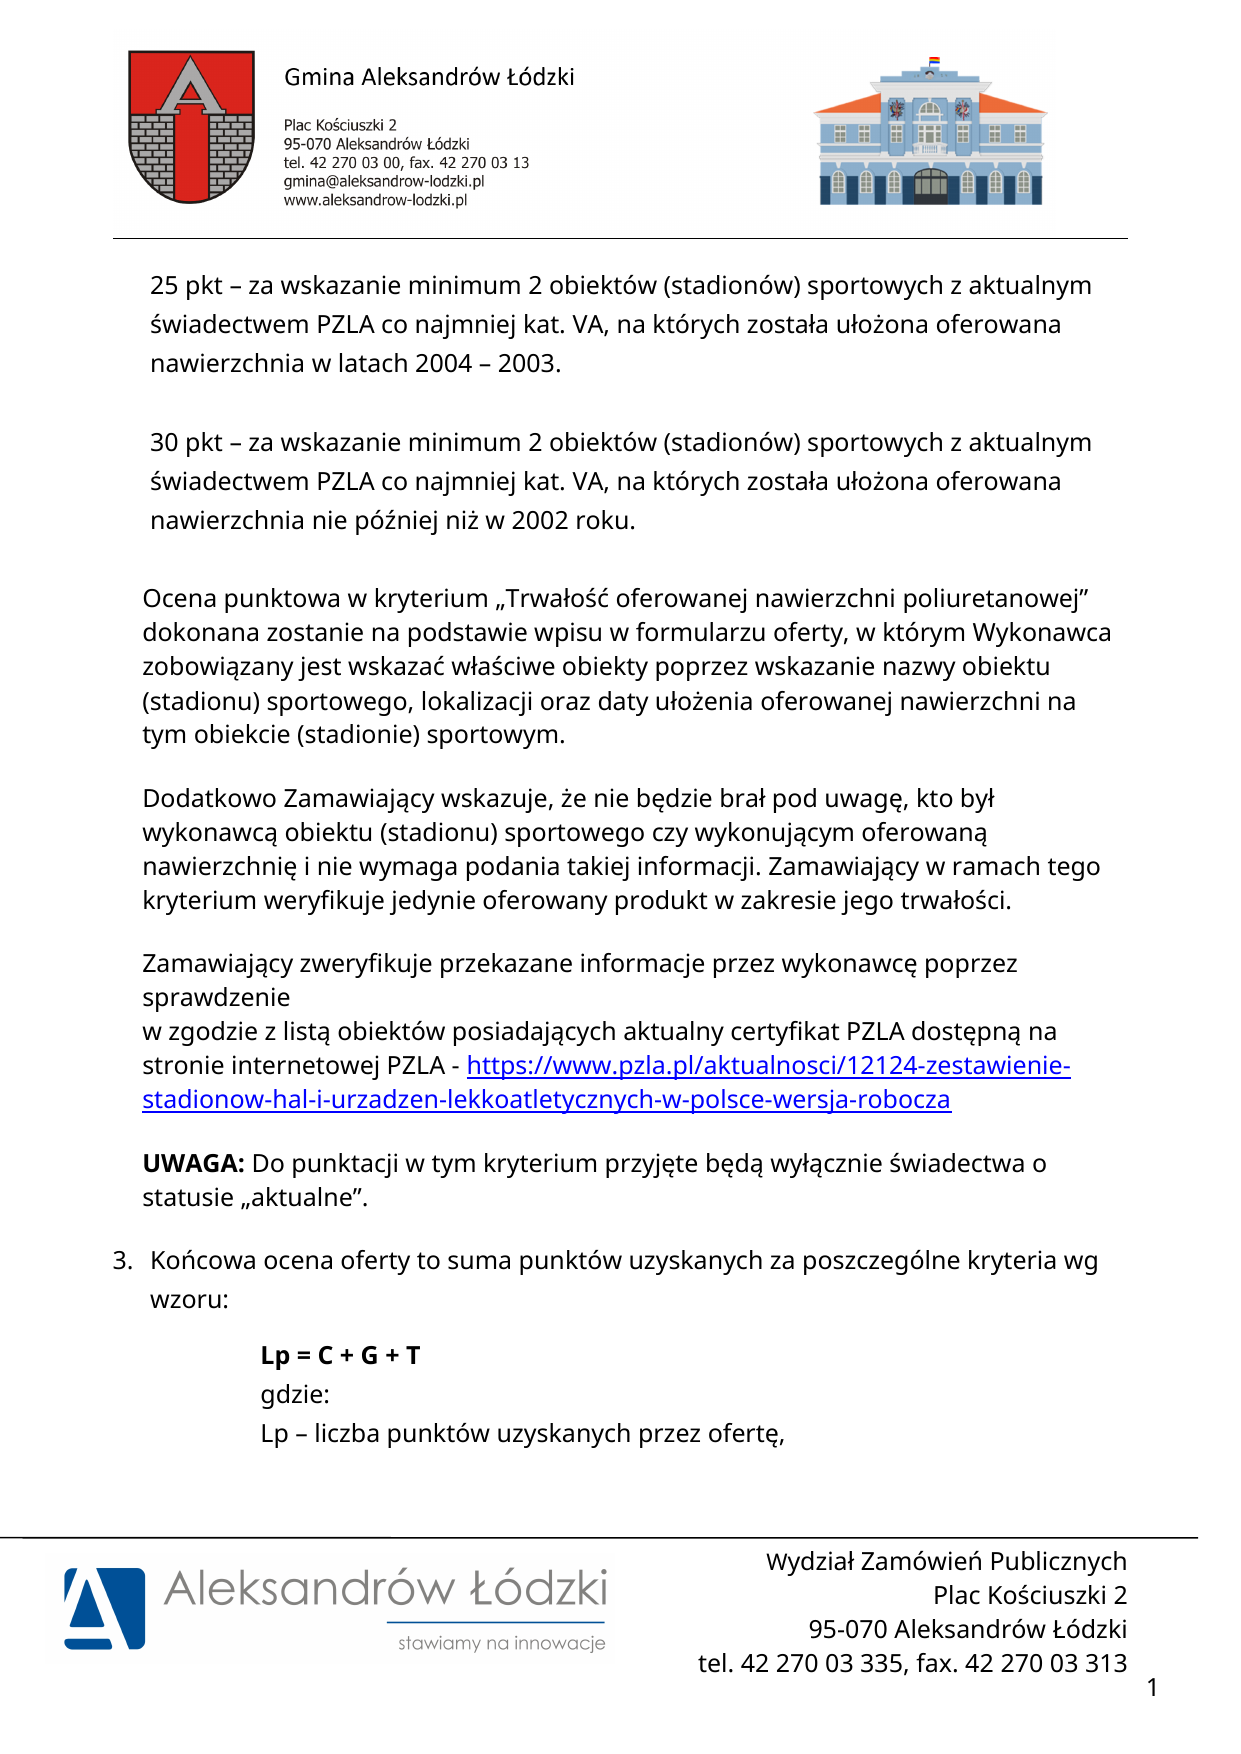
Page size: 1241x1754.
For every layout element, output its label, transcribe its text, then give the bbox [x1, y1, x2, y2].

text Dodatkowo Zamawiający wskazuje, że nie będzie brał pod uwagę, kto był wykonawcą obiektu (stadionu) sportowego czy wykonującym oferowaną nawierzchnię i nie wymaga podania takiej informacji. Zamawiający w ramach tego kryterium weryfikuje jedynie oferowany produkt w zakresie jego trwałości. [142, 780, 1128, 917]
text gdzie: [260, 1377, 1128, 1411]
list Końcowa ocena oferty to suma punktów uzyskanych za poszczególne kryteria wg wzoru: [112, 1243, 1128, 1316]
text Lp – liczba punktów uzyskanych przez ofertę, [260, 1416, 1128, 1450]
text 30 pkt – za wskazanie minimum 2 obiektów (stadionów) sportowych z aktualnym świadectwem PZLA co najmniej kat. VA, na których została ułożona oferowana nawierzchnia nie później niż w 2002 roku. [150, 424, 1128, 537]
text 25 pkt – za wskazanie minimum 2 obiektów (stadionów) sportowych z aktualnym świadectwem PZLA co najmniej kat. VA, na których została ułożona oferowana nawierzchnia w latach 2004 – 2003. [150, 268, 1128, 380]
picture [44, 1553, 615, 1664]
text Lp = C + G + T [260, 1338, 1128, 1372]
text Ocena punktowa w kryterium „Trwałość oferowanej nawierzchni poliuretanowej” dokonana zostanie na podstawie wpisu w formularzu oferty, w którym Wykonawca zobowiązany jest wskazać właściwe obiekty poprzez wskazanie nazwy obiektu (stadionu) sportowego, lokalizacji oraz daty ułożenia oferowanej nawierzchni na tym obiekcie (stadionie) sportowym. [142, 581, 1128, 751]
text Zamawiający zweryfikuje przekazane informacje przez wykonawcę poprzez sprawdzenie w zgodzie z listą obiektów posiadających aktualny certyfikat PZLA dostępną na stronie internetowej PZLA - https://www.pzla.pl/aktualnosci/12124-zestawienie-stadionow-hal-i-urzadzen-lekkoatletycznych-w-polsce-wersja-robocza [142, 946, 1128, 1116]
text UWAGA: Do punktacji w tym kryterium przyjęte będą wyłącznie świadectwa o statusie „aktualne”. [142, 1145, 1128, 1213]
picture [112, 29, 1057, 236]
